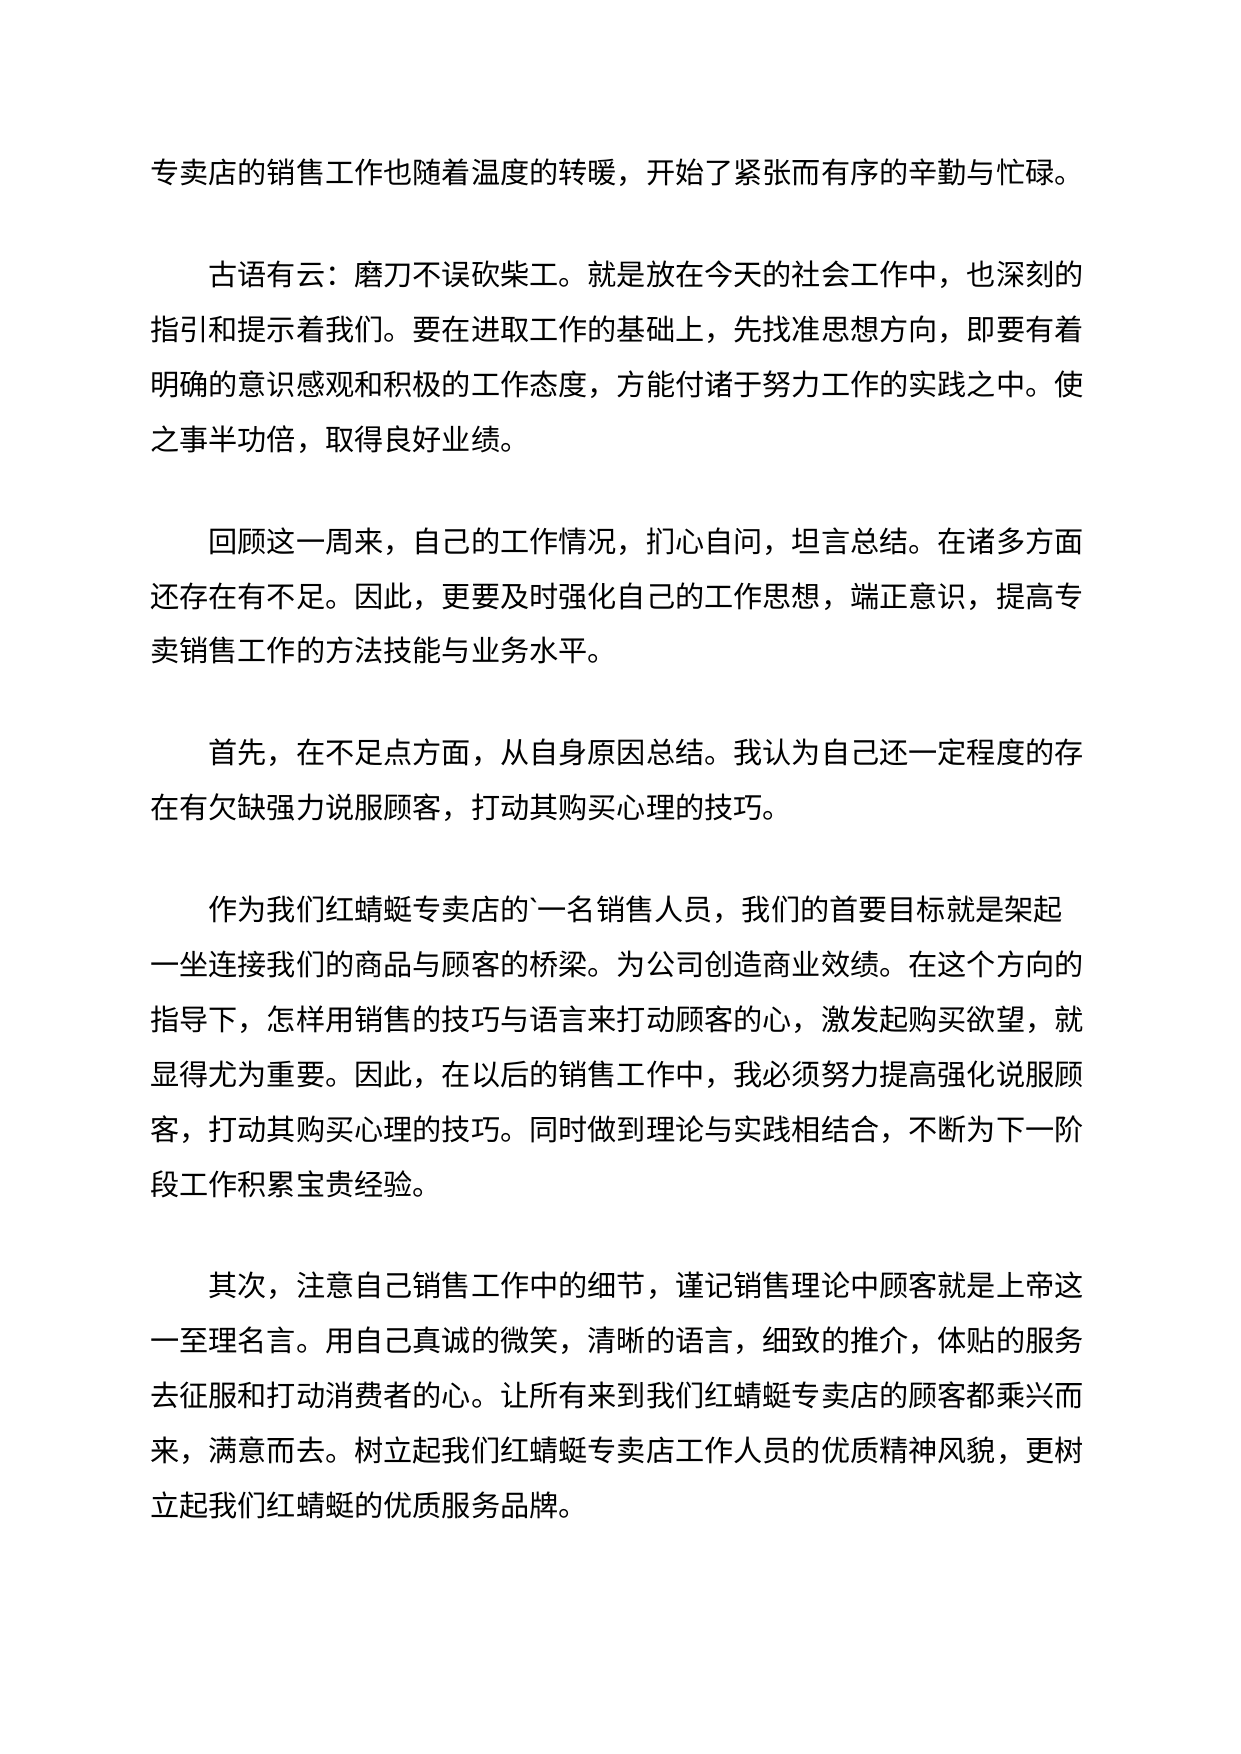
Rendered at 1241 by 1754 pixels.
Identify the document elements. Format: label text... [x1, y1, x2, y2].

text 古语有云：磨刀不误砍柴工。就是放在今天的社会工作中，也深刻的指引和提示着我们。要在进取工作的基础上，先找准思想方向，即要有着明确的意识感观和积极的工作态度，方能付诸于努力工作的实践之中。使之事半功倍，取得良好业绩。 [150, 252, 1090, 459]
text 首先，在不足点方面，从自身原因总结。我认为自己还一定程度的存在有欠缺强力说服顾客，打动其购买心理的技巧。 [150, 730, 1090, 827]
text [150, 150, 1090, 192]
text 其次，注意自己销售工作中的细节，谨记销售理论中顾客就是上帝这一至理名言。用自己真诚的微笑，清晰的语言，细致的推介，体贴的服务去征服和打动消费者的心。让所有来到我们红蜻蜓专卖店的顾客都乘兴而来，满意而去。树立起我们红蜻蜓专卖店工作人员的优质精神风貌，更树立起我们红蜻蜓的优质服务品牌。 [150, 1263, 1090, 1525]
text 回顾这一周来，自己的工作情况，扪心自问，坦言总结。在诸多方面还存在有不足。因此，更要及时强化自己的工作思想，端正意识，提高专卖销售工作的方法技能与业务水平。 [150, 518, 1090, 670]
text 作为我们红蜻蜓专卖店的`一名销售人员，我们的首要目标就是架起一坐连接我们的商品与顾客的桥梁。为公司创造商业效绩。在这个方向的指导下，怎样用销售的技巧与语言来打动顾客的心，激发起购买欲望，就显得尤为重要。因此，在以后的销售工作中，我必须努力提高强化说服顾客，打动其购买心理的技巧。同时做到理论与实践相结合，不断为下一阶段工作积累宝贵经验。 [150, 886, 1090, 1203]
